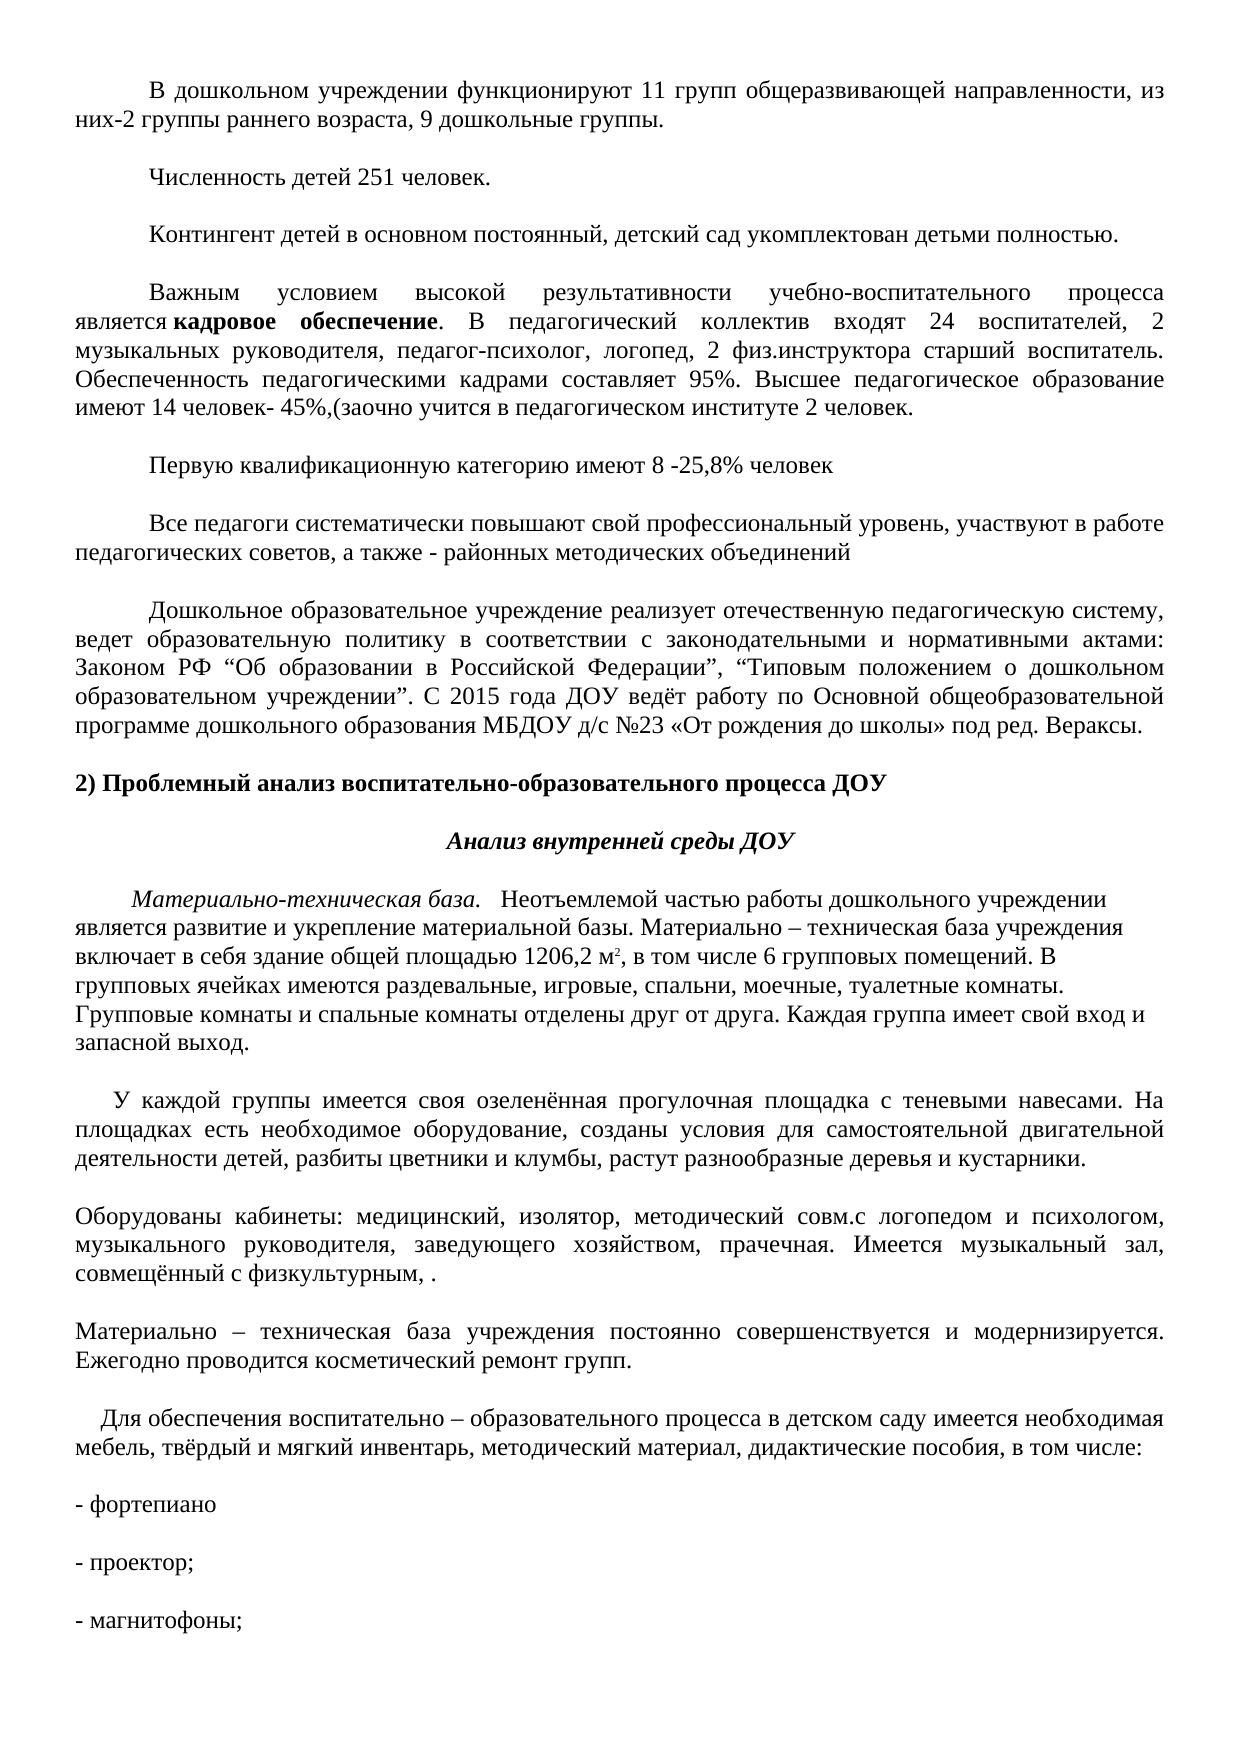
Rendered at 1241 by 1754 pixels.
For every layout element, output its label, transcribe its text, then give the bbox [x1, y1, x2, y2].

text - магнитофоны; [75, 1605, 1165, 1634]
text Дошкольное образовательное учреждение реализует отечественную педагогическую систему, ведет образовательную политику в соответствии с законодательными и нормативными актами: Законом РФ “Об образовании в Российской Федерации”, “Типовым положением о дошкольном образовательном учреждении”. С 2015 года ДОУ ведёт работу по Основной общеобразовательной программе дошкольного образования МБДОУ д/с №23 «От рождения до школы» под ред. Вераксы. [75, 595, 1165, 739]
text - фортепиано [75, 1489, 1165, 1518]
text Материально – техническая база учреждения постоянно совершенствуется и модернизируется. Ежегодно проводится косметический ремонт групп. [75, 1316, 1165, 1374]
text Важным условием высокой результативности учебно-воспитательного процесса является кадровое обеспечение. В педагогический коллектив входят 24 воспитателей, 2 музыкальных руководителя, педагог-психолог, логопед, 2 физ.инструктора старший воспитатель. Обеспеченность педагогическими кадрами составляет 95%. Высшее педагогическое образование имеют 14 человек- 45%,(заочно учится в педагогическом институте 2 человек. [75, 277, 1165, 421]
text Оборудованы кабинеты: медицинский, изолятор, методический совм.с логопедом и психологом, музыкального руководителя, заведующего хозяйством, прачечная. Имеется музыкальный зал, совмещённый с физкультурным, . [75, 1201, 1165, 1287]
text Для обеспечения воспитательно – образовательного процесса в детском саду имеется необходимая мебель, твёрдый и мягкий инвентарь, методический материал, дидактические пособия, в том числе: [75, 1403, 1165, 1460]
text Все педагоги систематически повышают свой профессиональный уровень, участвуют в работе педагогических советов, а также - районных методических объединений [75, 508, 1165, 566]
text Контингент детей в основном постоянный, детский сад укомплектован детьми полностью. [75, 219, 1165, 248]
text Первую квалификационную категорию имеют 8 -25,8% человек [75, 450, 1165, 479]
text 2) Проблемный анализ воспитательно-образовательного процесса ДОУ [75, 768, 1165, 797]
text У каждой группы имеется своя озеленённая прогулочная площадка с теневыми навесами. На площадках есть необходимое оборудование, созданы условия для самостоятельной двигательной деятельности детей, разбиты цветники и клумбы, растут разнообразные деревья и кустарники. [75, 1085, 1165, 1172]
text В дошкольном учреждении функционируют 11 групп общеразвивающей направленности, из них-2 группы раннего возраста, 9 дошкольные группы. [75, 75, 1165, 132]
text - проектор; [75, 1547, 1165, 1576]
text Анализ внутренней среды ДОУ [75, 826, 1165, 854]
text Численность детей 251 человек. [75, 162, 1165, 190]
text Материально-техническая база. Неотъемлемой частью работы дошкольного учреждении является развитие и укрепление материальной базы. Материально – техническая база учреждения включает в себя здание общей площадью 1206,2 м2, в том числе 6 групповых помещений. В групповых ячейках имеются раздевальные, игровые, спальни, моечные, туалетные комнаты. Групповые комнаты и спальные комнаты отделены друг от друга. Каждая группа имеет свой вход и запасной выход. [75, 884, 1165, 1056]
